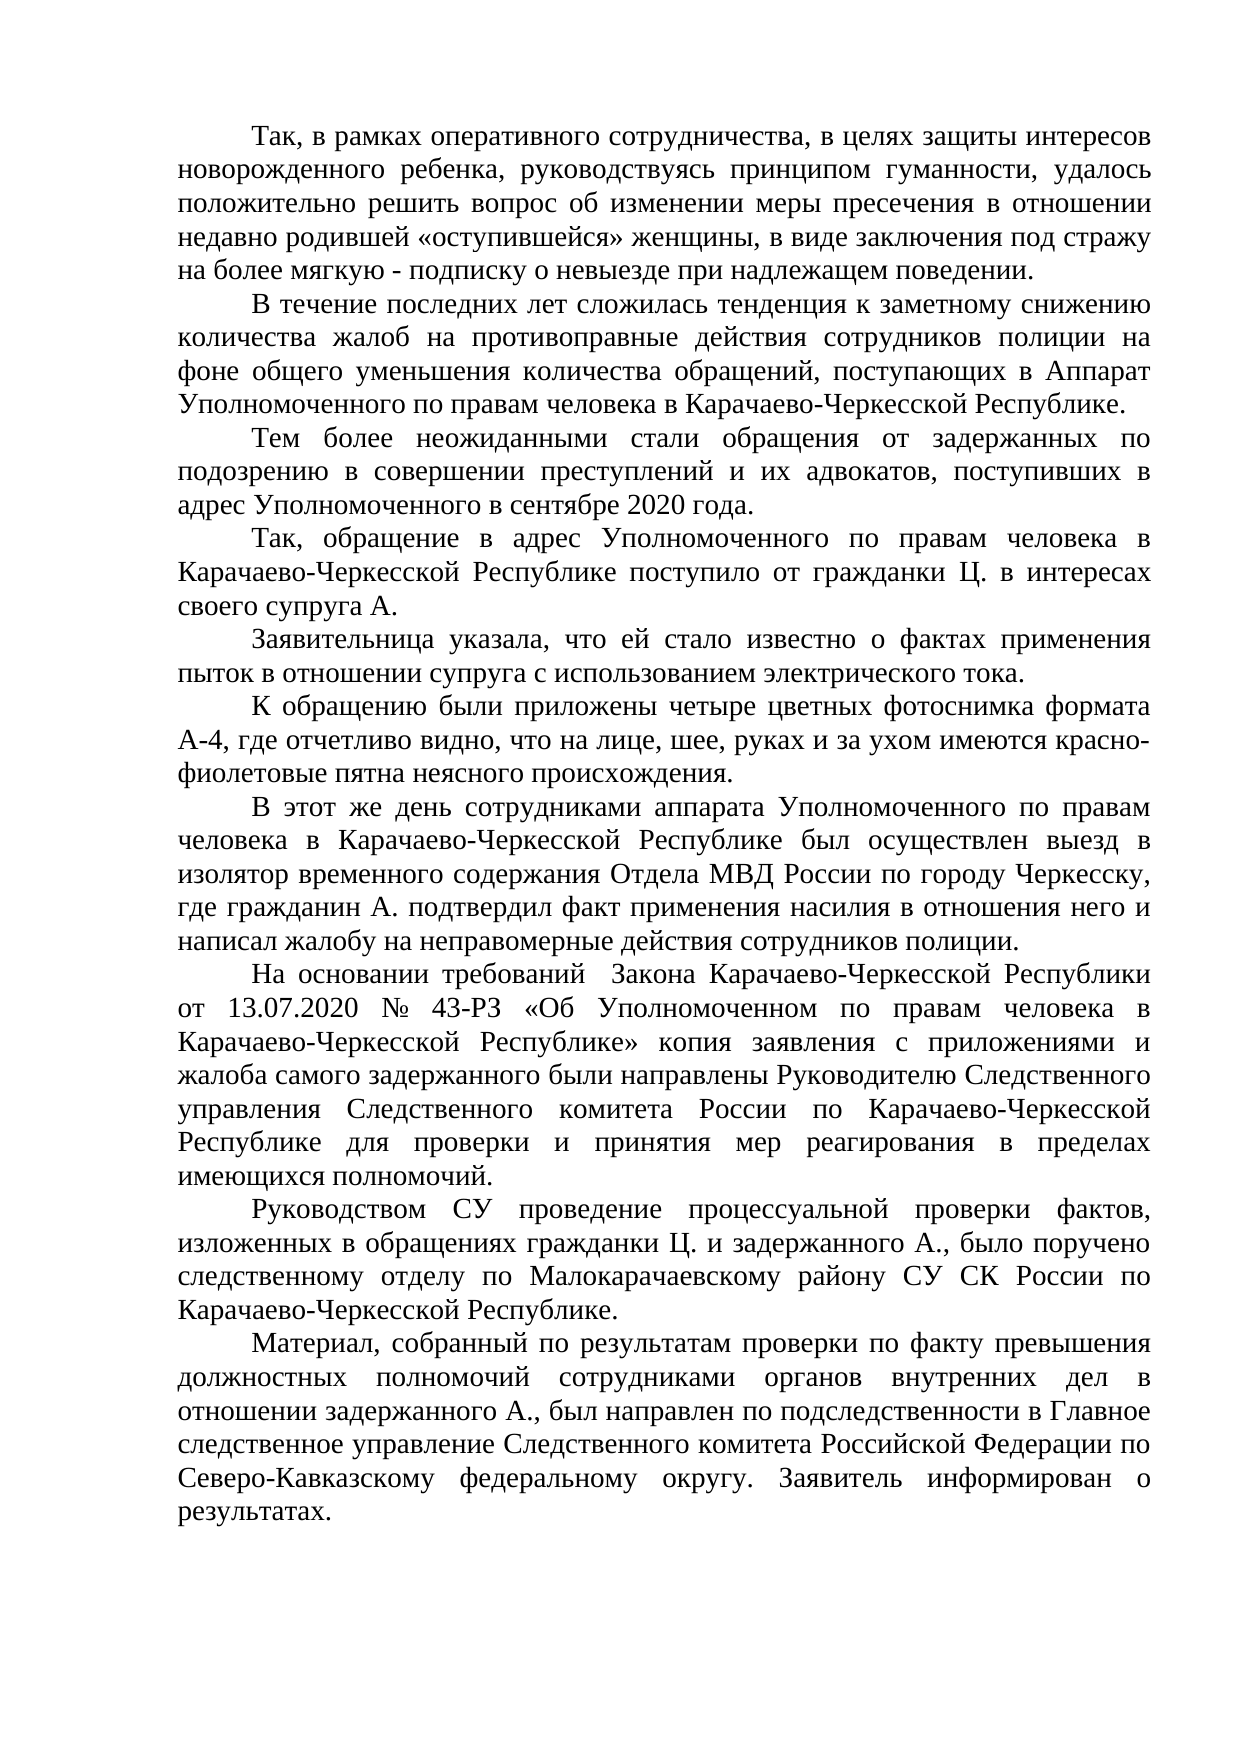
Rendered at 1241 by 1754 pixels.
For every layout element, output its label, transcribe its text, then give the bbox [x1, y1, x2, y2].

text Тем более неожиданными стали обращения от задержанных по подозрению в совершении преступлений и их адвокатов, поступивших в адрес Уполномоченного в сентябре 2020 года. [177, 420, 1152, 521]
text На основании требований Закона Карачаево-Черкесской Республики от 13.07.2020 № 43-РЗ «Об Уполномоченном по правам человека в Карачаево-Черкесской Республике» копия заявления с приложениями и жалоба самого задержанного были направлены Руководителю Следственного управления Следственного комитета России по Карачаево-Черкесской Республике для проверки и принятия мер реагирования в пределах имеющихся полномочий. [177, 957, 1152, 1191]
text Руководством СУ проведение процессуальной проверки фактов, изложенных в обращениях гражданки Ц. и задержанного А., было поручено следственному отделу по Малокарачаевскому району СУ СК России по Карачаево-Черкесской Республике. [177, 1191, 1152, 1326]
text В этот же день сотрудниками аппарата Уполномоченного по правам человека в Карачаево-Черкесской Республике был осуществлен выезд в изолятор временного содержания Отдела МВД России по городу Черкесску, где гражданин А. подтвердил факт применения насилия в отношения него и написал жалобу на неправомерные действия сотрудников полиции. [177, 789, 1152, 957]
text В течение последних лет сложилась тенденция к заметному снижению количества жалоб на противоправные действия сотрудников полиции на фоне общего уменьшения количества обращений, поступающих в Аппарат Уполномоченного по правам человека в Карачаево-Черкесской Республике. [177, 286, 1152, 420]
text Заявительница указала, что ей стало известно о фактах применения пыток в отношении супруга с использованием электрического тока. [177, 621, 1152, 688]
text К обращению были приложены четыре цветных фотоснимка формата А-4, где отчетливо видно, что на лице, шее, руках и за ухом имеются красно-фиолетовые пятна неясного происхождения. [177, 688, 1152, 789]
text Так, в рамках оперативного сотрудничества, в целях защиты интересов новорожденного ребенка, руководствуясь принципом гуманности, удалось положительно решить вопрос об изменении меры пресечения в отношении недавно родившей «оступившейся» женщины, в виде заключения под стражу на более мягкую - подписку о невыезде при надлежащем поведении. [177, 185, 1152, 286]
text Так, обращение в адрес Уполномоченного по правам человека в Карачаево-Черкесской Республике поступило от гражданки Ц. в интересах своего супруга А. [177, 521, 1152, 621]
text Материал, собранный по результатам проверки по факту превышения должностных полномочий сотрудниками органов внутренних дел в отношении задержанного А., был направлен по подследственности в Главное следственное управление Следственного комитета Российской Федерации по Северо-Кавказскому федеральному округу. Заявитель информирован о результатах. [177, 1326, 1152, 1589]
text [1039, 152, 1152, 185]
text Так, в рамках оперативного сотрудничества, в целях защиты интересов новорожденного ребенка, руководствуясь принципом гуманности, удалось положительно решить вопрос об изменении меры пресечения в отношении недавно родившей «оступившейся» женщины, в виде заключения под стражу на более мягкую - подписку о невыезде при надлежащем поведении. [177, 118, 820, 152]
